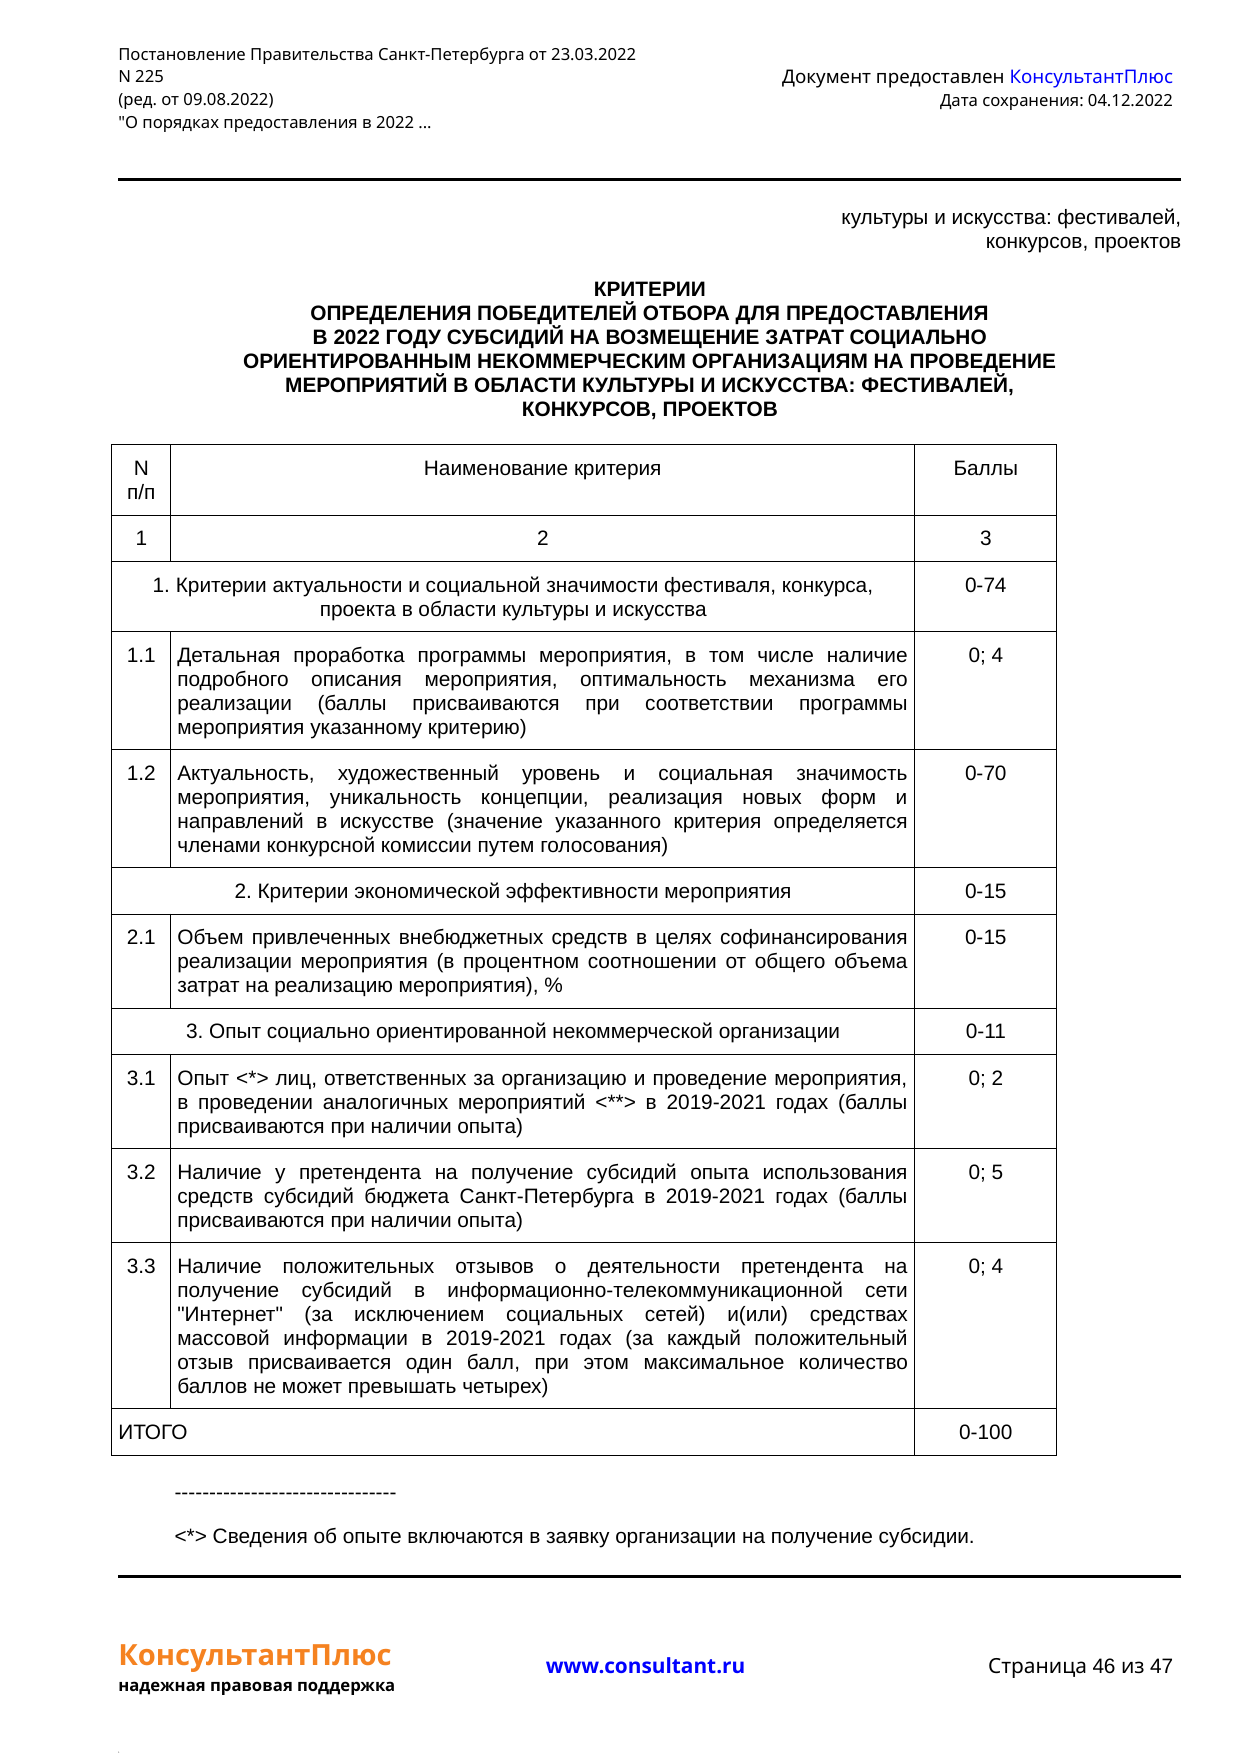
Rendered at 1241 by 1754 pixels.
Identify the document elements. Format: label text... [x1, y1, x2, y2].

table_cell Наличие положительных отзывов о деятельности претендента на получение субсидий в информационно-телекоммуникационной сети "Интернет" (за исключением социальных сетей) и(или) средствах массовой информации в 2019-2021 годах (за каждый положительный отзыв присваивается один балл, при этом максимальное количество баллов не может превышать четырех) [171, 1243, 914, 1408]
table_cell 0-100 [915, 1409, 1056, 1454]
table_cell 3.3 [112, 1243, 170, 1408]
title ОРИЕНТИРОВАННЫМ НЕКОММЕРЧЕСКИМ ОРГАНИЗАЦИЯМ НА ПРОВЕДЕНИЕ [118, 348, 1181, 372]
table_cell Детальная проработка программы мероприятия, в том числе наличие подробного описания мероприятия, оптимальность механизма его реализации (баллы присваиваются при соответствии программы мероприятия указанному критерию) [171, 632, 914, 749]
title ОПРЕДЕЛЕНИЯ ПОБЕДИТЕЛЕЙ ОТБОРА ДЛЯ ПРЕДОСТАВЛЕНИЯ [118, 301, 1181, 324]
title МЕРОПРИЯТИЙ В ОБЛАСТИ КУЛЬТУРЫ И ИСКУССТВА: ФЕСТИВАЛЕЙ, [118, 372, 1181, 396]
table_cell 0-15 [915, 868, 1056, 913]
table_cell Актуальность, художественный уровень и социальная значимость мероприятия, уникальность концепции, реализация новых форм и направлений в искусстве (значение указанного критерия определяется членами конкурсной комиссии путем голосования) [171, 750, 914, 867]
table_cell Опыт <*> лиц, ответственных за организацию и проведение мероприятия, в проведении аналогичных мероприятий <**> в 2019-2021 годах (баллы присваиваются при наличии опыта) [171, 1055, 914, 1148]
title В 2022 ГОДУ СУБСИДИЙ НА ВОЗМЕЩЕНИЕ ЗАТРАТ СОЦИАЛЬНО [118, 324, 1181, 348]
table_cell Наличие у претендента на получение субсидий опыта использования средств субсидий бюджета Санкт-Петербурга в 2019-2021 годах (баллы присваиваются при наличии опыта) [171, 1149, 914, 1242]
table_cell 0-11 [915, 1009, 1056, 1054]
table_cell 2.1 [112, 915, 170, 1008]
table_cell 0; 2 [915, 1055, 1056, 1148]
title КРИТЕРИИ [118, 277, 1181, 301]
table_cell 0; 4 [915, 1243, 1056, 1408]
table_cell 0-70 [915, 750, 1056, 867]
table_header Баллы [915, 445, 1056, 514]
table_header N п/п [112, 445, 170, 514]
table_cell ИТОГО [112, 1409, 914, 1454]
table_cell 0-74 [915, 562, 1056, 631]
table_cell 0; 5 [915, 1149, 1056, 1242]
table_cell 1. Критерии актуальности и социальной значимости фестиваля, конкурса, проекта в области культуры и искусства [112, 562, 914, 631]
table_cell 0-15 [915, 915, 1056, 1008]
table_cell 3. Опыт социально ориентированной некоммерческой организации [112, 1009, 914, 1054]
text конкурсов, проектов [118, 229, 1181, 253]
text культуры и искусства: фестивалей, [118, 205, 1181, 229]
table_cell 2. Критерии экономической эффективности мероприятия [112, 868, 914, 913]
table_cell 2 [171, 516, 914, 561]
text <*> Сведения об опыте включаются в заявку организации на получение субсидии. [118, 1524, 1181, 1548]
text -------------------------------- [118, 1479, 1181, 1503]
table_cell 1 [112, 516, 170, 561]
table_header Наименование критерия [171, 445, 914, 514]
table_cell 0; 4 [915, 632, 1056, 749]
table_cell 1.2 [112, 750, 170, 867]
table_cell 3 [915, 516, 1056, 561]
title КОНКУРСОВ, ПРОЕКТОВ [118, 396, 1181, 420]
table_cell 3.2 [112, 1149, 170, 1242]
table_cell 1.1 [112, 632, 170, 749]
table_cell Объем привлеченных внебюджетных средств в целях софинансирования реализации мероприятия (в процентном соотношении от общего объема затрат на реализацию мероприятия), % [171, 915, 914, 1008]
table_cell 3.1 [112, 1055, 170, 1148]
